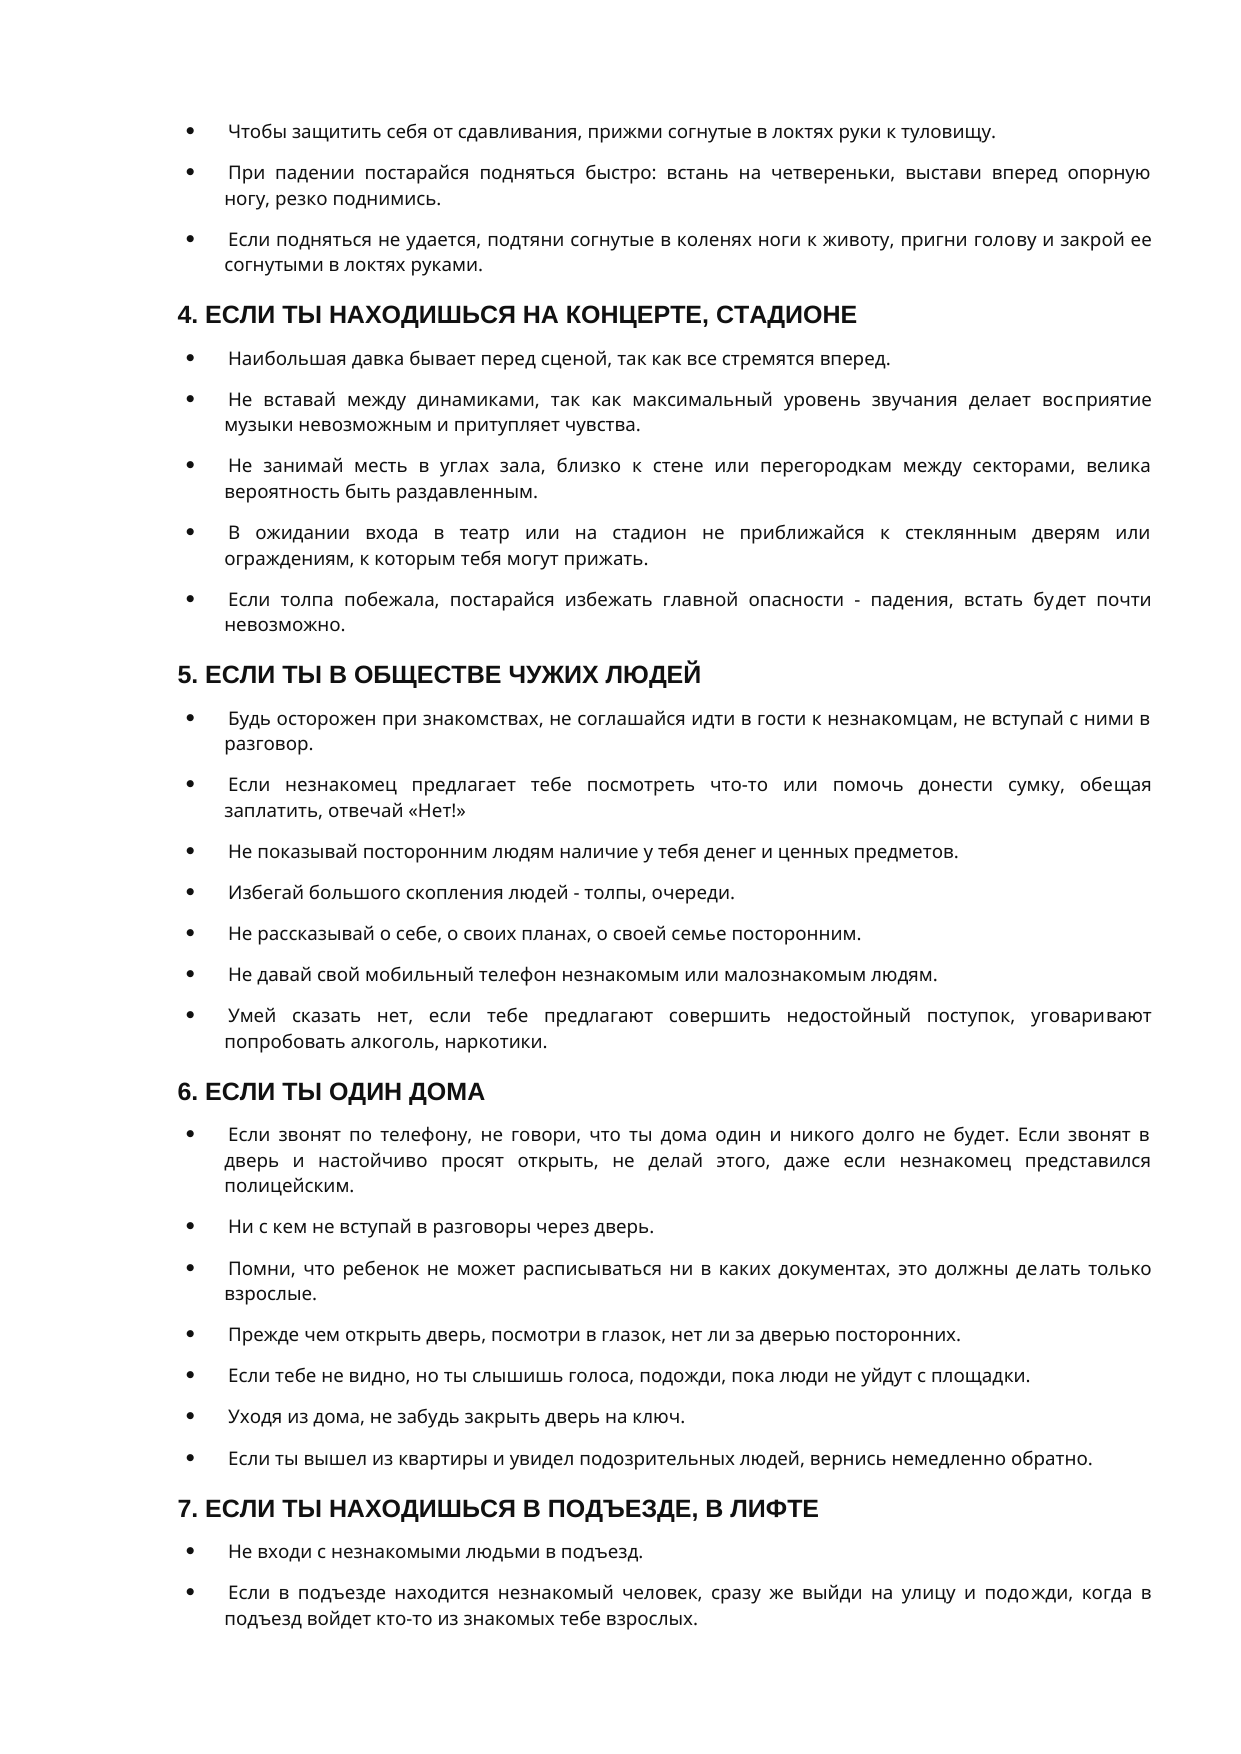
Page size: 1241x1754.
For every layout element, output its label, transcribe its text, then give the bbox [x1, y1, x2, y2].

text  Не показывай посторонним людям наличие у тебя денег и ценных предметов. [187, 838, 1152, 864]
text  Если толпа побежала, постарайся избежать главной опасности - падения, встать будет почти невозможно. [187, 586, 1152, 637]
text  Наибольшая давка бывает перед сценой, так как все стремятся вперед. [187, 345, 1152, 370]
text 7. ЕСЛИ ТЫ НАХОДИШЬСЯ В ПОДЪЕЗДЕ, В ЛИФТЕ [177, 1494, 1152, 1523]
text  Не вставай между динамиками, так как максимальный уровень звучания делает восприятие музыки невозможным и притупляет чувства. [187, 386, 1152, 437]
text 4. ЕСЛИ ТЫ НАХОДИШЬСЯ НА КОНЦЕРТЕ, СТАДИОНЕ [177, 300, 1152, 329]
text  Не рассказывай о себе, о своих планах, о своей семье посторонним. [187, 920, 1152, 946]
text  Если незнакомец предлагает тебе посмотреть что-то или помочь донести сумку, обещая заплатить, отвечай «Нет!» [187, 771, 1152, 822]
text  Чтобы защитить себя от сдавливания, прижми согнутые в локтях руки к туловищу. [187, 118, 1152, 144]
text  Не давай свой мобильный телефон незнакомым или малознакомым людям. [187, 962, 1152, 987]
text  Не занимай месть в углах зала, близко к стене или перегородкам между секторами, велика вероятность быть раздавленным. [187, 453, 1152, 504]
text  Будь осторожен при знакомствах, не соглашайся идти в гости к незнакомцам, не вступай с ними в разговор. [187, 705, 1152, 756]
text  Умей сказать нет, если тебе предлагают совершить недостойный поступок, уговаривают попробовать алкоголь, наркотики. [187, 1003, 1152, 1054]
text  При падении постарайся подняться быстро: встань на четвереньки, выстави вперед опорную ногу, резко поднимись. [187, 159, 1152, 210]
text  Ни с кем не вступай в разговоры через дверь. [187, 1214, 1152, 1239]
text  Если подняться не удается, подтяни согнутые в коленях ноги к животу, пригни голову и закрой ее согнутыми в локтях руками. [187, 226, 1152, 277]
text  Если звонят по телефону, не говори, что ты дома один и никого долго не будет. Если звонят в дверь и настойчиво просят открыть, не делай этого, даже если незнакомец представился полицейским. [187, 1122, 1152, 1198]
text  Если тебе не видно, но ты слышишь голоса, подожди, пока люди не уйдут с площадки. [187, 1363, 1152, 1388]
text  Избегай большого скопления людей - толпы, очереди. [187, 879, 1152, 905]
text  Не входи с незнакомыми людьми в подъезд. [187, 1538, 1152, 1564]
text  Если в подъезде находится незнакомый человек, сразу же выйди на улицу и подожди, когда в подъезд войдет кто-то из знакомых тебе взрослых. [187, 1579, 1152, 1631]
text  Уходя из дома, не забудь закрыть дверь на ключ. [187, 1404, 1152, 1429]
text  Помни, что ребенок не может расписываться ни в каких документах, это должны делать только взрослые. [187, 1255, 1152, 1306]
text  В ожидании входа в театр или на стадион не приближайся к стеклянным дверям или ограждениям, к которым тебя могут прижать. [187, 519, 1152, 570]
text  Прежде чем открыть дверь, посмотри в глазок, нет ли за дверью посторонних. [187, 1322, 1152, 1347]
text 5. ЕСЛИ ТЫ В ОБЩЕСТВЕ ЧУЖИХ ЛЮДЕЙ [177, 660, 1152, 689]
text 6. ЕСЛИ ТЫ ОДИН ДОМА [177, 1077, 1152, 1106]
text  Если ты вышел из квартиры и увидел подозрительных людей, вернись немедленно обратно. [187, 1445, 1152, 1471]
